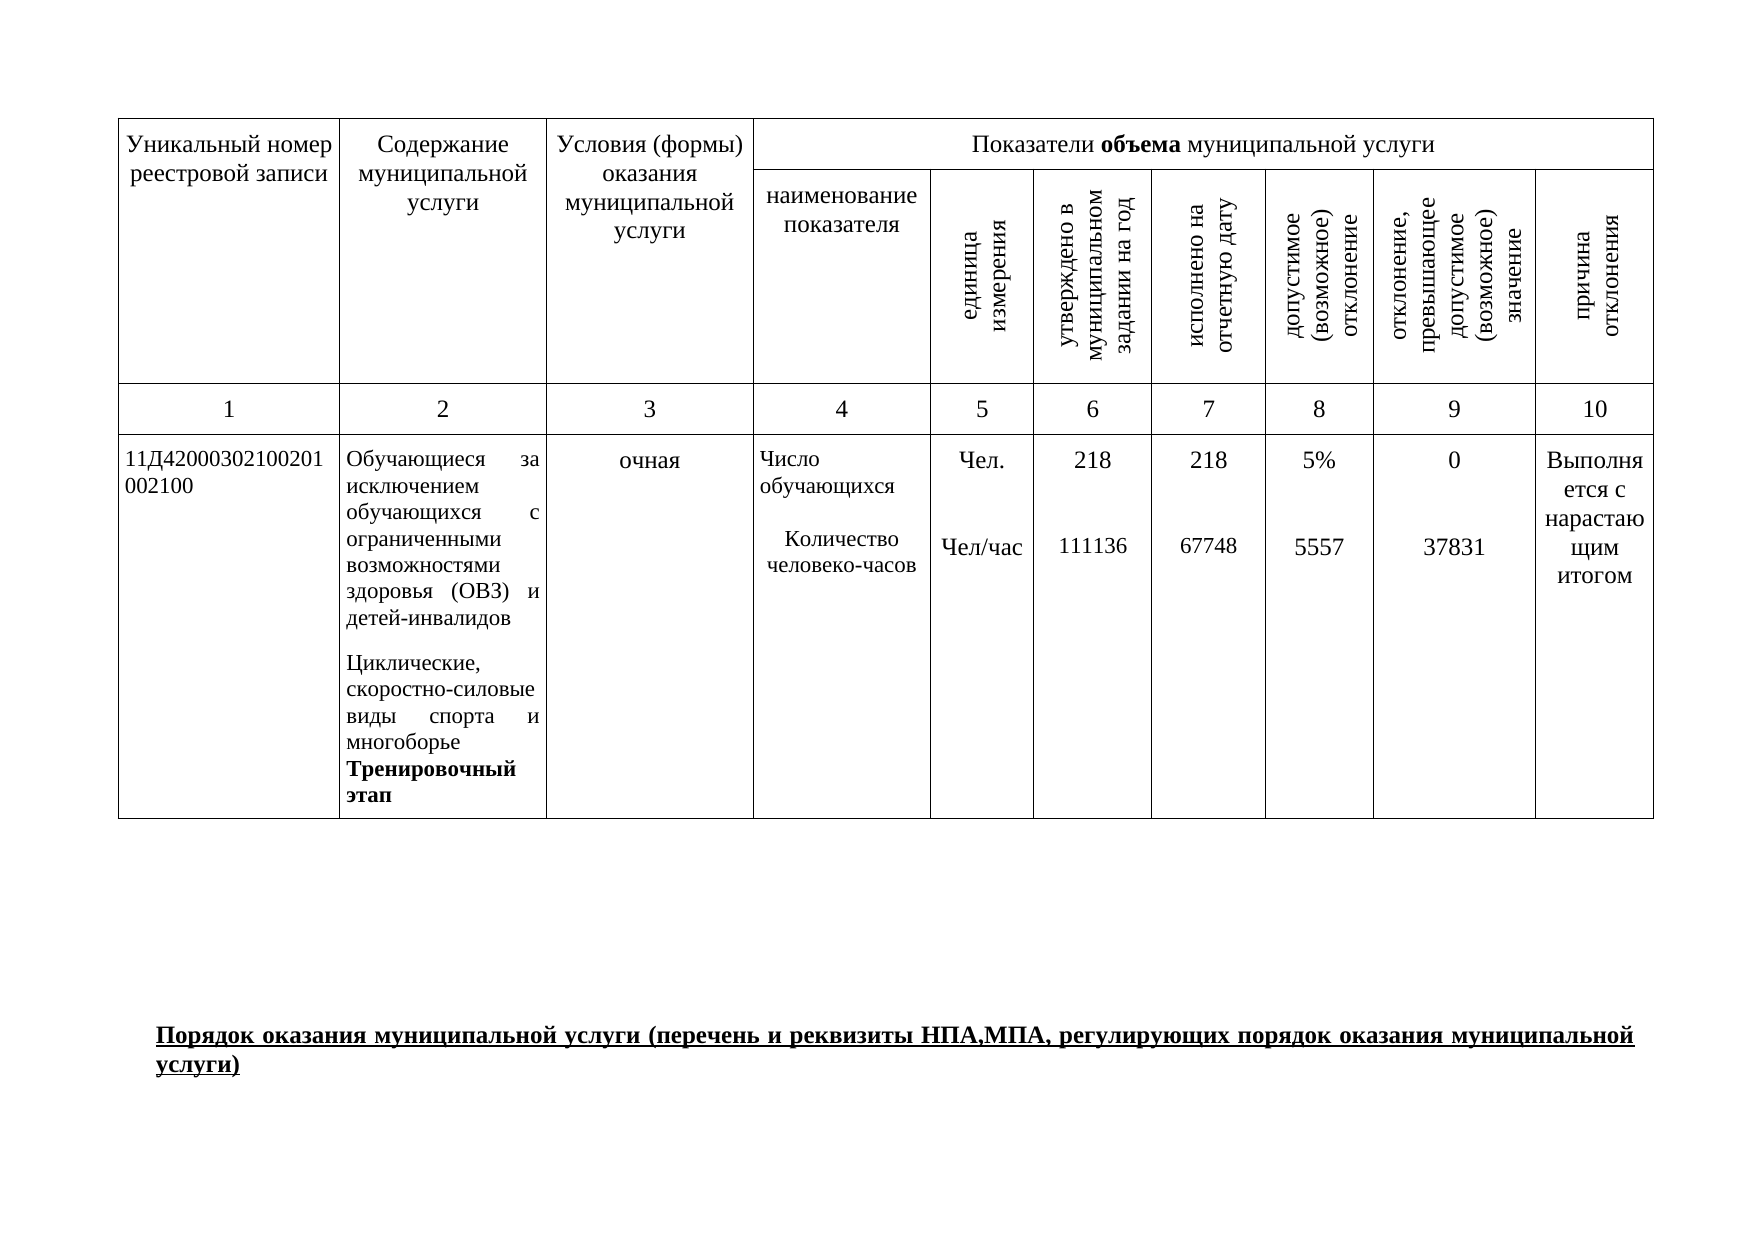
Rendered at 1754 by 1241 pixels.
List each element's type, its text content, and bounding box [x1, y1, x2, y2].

table_cell 0 37831 [1374, 435, 1535, 818]
table_cell 5 [931, 384, 1033, 434]
table_cell 4 [754, 384, 930, 434]
table_cell 10 [1536, 384, 1653, 434]
table_cell допустимое (возможное) отклонение [1266, 170, 1373, 383]
table_cell Чел. Чел/час [931, 435, 1033, 818]
table_header Условия (формы) оказания муниципальной услуги [547, 119, 753, 383]
table_cell единица измерения [931, 170, 1033, 383]
table_header Показатели объема муниципальной услуги [754, 119, 1653, 168]
table_cell Выполняется с нарастающим итогом [1536, 435, 1653, 818]
table_cell 11Д42000302100201002100 [119, 435, 339, 818]
table_cell утверждено в муниципальном задании на год [1034, 170, 1151, 383]
table_cell 7 [1152, 384, 1265, 434]
table_cell Число обучающихся Количество человеко-часов [754, 435, 930, 818]
table_cell 6 [1034, 384, 1151, 434]
table_cell 5% 5557 [1266, 435, 1373, 818]
table_cell причина отклонения [1536, 170, 1653, 383]
table_cell 1 [119, 384, 339, 434]
table_cell 2 [340, 384, 546, 434]
table_cell 9 [1374, 384, 1535, 434]
table_header Содержание муниципальной услуги [340, 119, 546, 383]
table_cell отклонение, превышающее допустимое (возможное) значение [1374, 170, 1535, 383]
table_header Уникальный номер реестровой записи [119, 119, 339, 383]
text Порядок оказания муниципальной услуги (перечень и реквизиты НПА,МПА, регулирующих порядок оказания муниципальной услуги) [156, 1020, 1636, 1078]
table_cell очная [547, 435, 753, 818]
table_cell 218 111136 [1034, 435, 1151, 818]
table_cell Обучающиеся за исключением обучающихся с ограниченными возможностями здоровья (ОВЗ) и детей-инвалидов Циклические, скоростно-силовые виды спорта и многоборье Тренировочный этап [340, 435, 546, 818]
table_cell наименование показателя [754, 170, 930, 383]
table_cell 3 [547, 384, 753, 434]
table_cell 8 [1266, 384, 1373, 434]
table_cell исполнено на отчетную дату [1152, 170, 1265, 383]
table_cell 218 67748 [1152, 435, 1265, 818]
